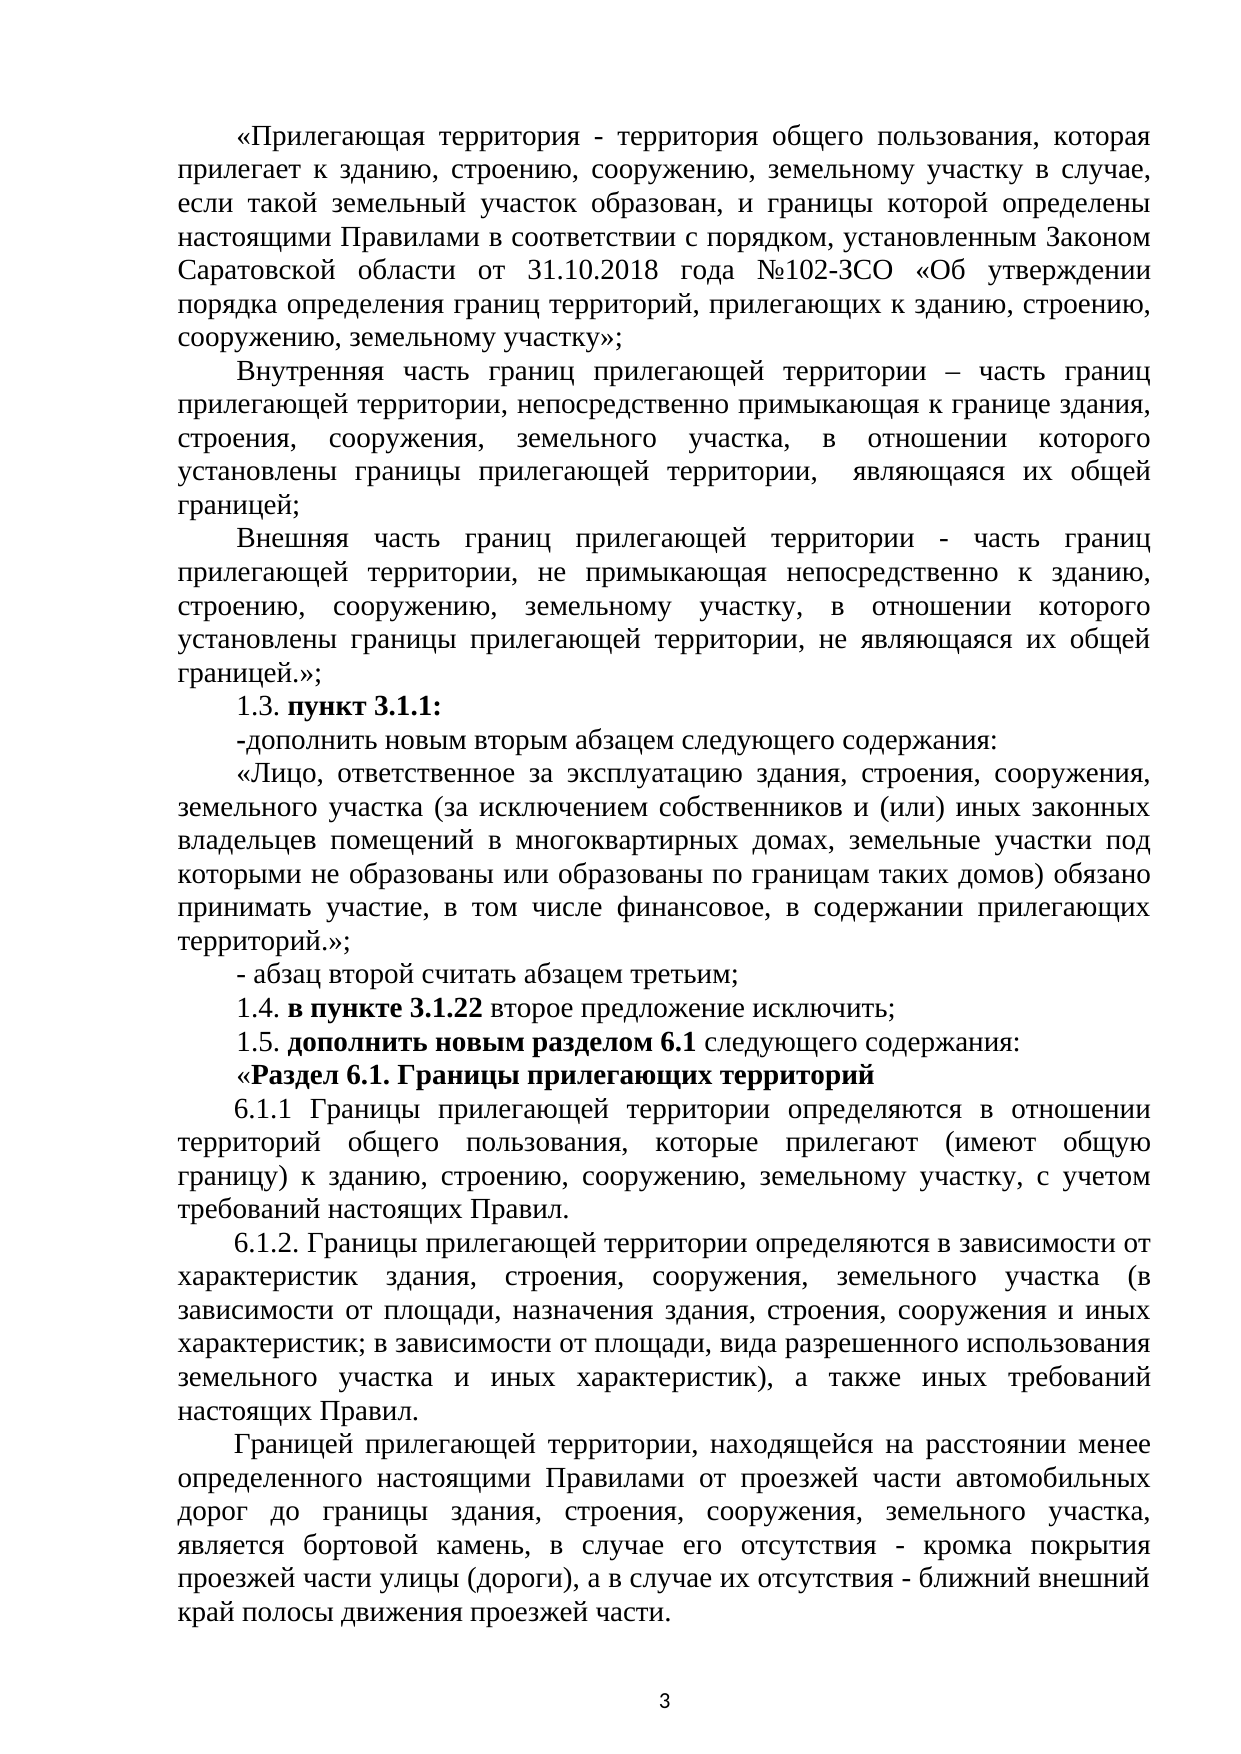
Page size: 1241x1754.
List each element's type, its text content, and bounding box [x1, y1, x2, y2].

text -дополнить новым вторым абзацем следующего содержания: [177, 722, 1152, 755]
text Границей прилегающей территории, находящейся на расстоянии менее определенного настоящими Правилами от проезжей части автомобильных дорог до границы здания, строения, сооружения, земельного участка, является бортовой камень, в случае его отсутствия - кромка покрытия проезжей части улицы (дороги), а в случае их отсутствия - ближний внешний край полосы движения проезжей части. [177, 1426, 1152, 1627]
text 6.1.1 Границы прилегающей территории определяются в отношении территорий общего пользования, которые прилегают (имеют общую границу) к зданию, строению, сооружению, земельному участку, с учетом требований настоящих Правил. [177, 1091, 1152, 1225]
text 6.1.2. Границы прилегающей территории определяются в зависимости от характеристик здания, строения, сооружения, земельного участка (в зависимости от площади, назначения здания, строения, сооружения и иных характеристик; в зависимости от площади, вида разрешенного использования земельного участка и иных характеристик), а также иных требований настоящих Правил. [177, 1225, 1152, 1426]
text «Раздел 6.1. Границы прилегающих территорий [177, 1057, 1152, 1091]
text «Лицо, ответственное за эксплуатацию здания, строения, сооружения, земельного участка (за исключением собственников и (или) иных законных владельцев помещений в многоквартирных домах, земельные участки под которыми не образованы или образованы по границам таких домов) обязано принимать участие, в том числе финансовое, в содержании прилегающих территорий.»; [177, 755, 1152, 957]
text 1.3. пункт 3.1.1: [177, 688, 1152, 722]
text Внутренняя часть границ прилегающей территории – часть границ прилегающей территории, непосредственно примыкающая к границе здания, строения, сооружения, земельного участка, в отношении которого установлены границы прилегающей территории, являющаяся их общей границей; [177, 353, 1152, 521]
text 1.5. дополнить новым разделом 6.1 следующего содержания: [177, 1024, 1152, 1057]
text Внешняя часть границ прилегающей территории - часть границ прилегающей территории, не примыкающая непосредственно к зданию, строению, сооружению, земельному участку, в отношении которого установлены границы прилегающей территории, не являющаяся их общей границей.»; [177, 521, 1152, 688]
text - абзац второй считать абзацем третьим; [177, 957, 1152, 990]
text «Прилегающая территория - территория общего пользования, которая прилегает к зданию, строению, сооружению, земельному участку в случае, если такой земельный участок образован, и границы которой определены настоящими Правилами в соответствии с порядком, установленным Законом Саратовской области от 31.10.2018 года №102-ЗСО «Об утверждении порядка определения границ территорий, прилегающих к зданию, строению, сооружению, земельному участку»; [177, 118, 1152, 353]
text 1.4. в пункте 3.1.22 второе предложение исключить; [177, 990, 1152, 1024]
